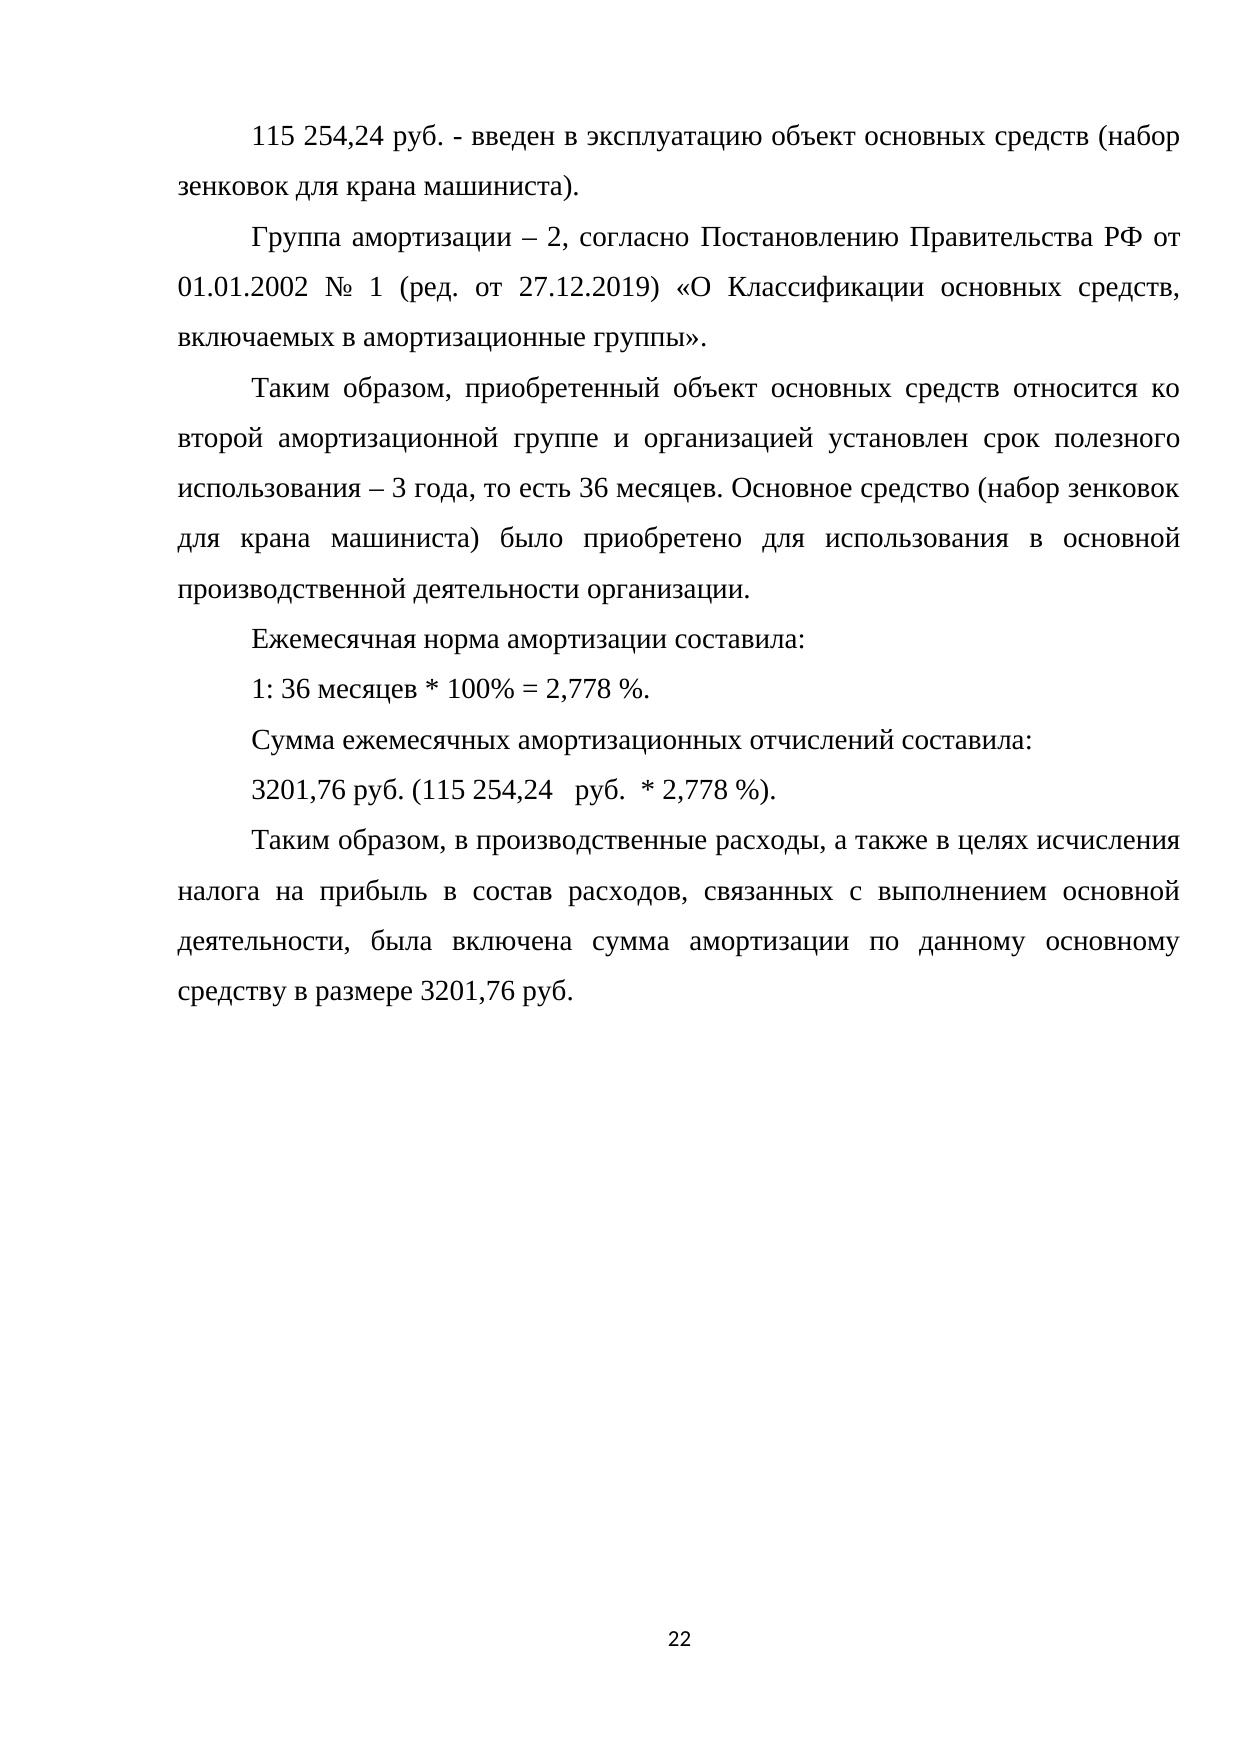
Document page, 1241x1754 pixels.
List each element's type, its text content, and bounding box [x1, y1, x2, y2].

text Таким образом, в производственные расходы, а также в целях исчисления налога на прибыль в состав расходов, связанных с выполнением основной деятельности, была включена сумма амортизации по данному основному средству в размере 3201,76 руб. [177, 822, 1181, 1007]
text 1: 36 месяцев * 100% = 2,778 %. [177, 672, 1181, 705]
text Ежемесячная норма амортизации составила: [177, 621, 1181, 655]
text 3201,76 руб. (115 254,24 руб. * 2,778 %). [177, 772, 1181, 806]
text 115 254,24 руб. - введен в эксплуатацию объект основных средств (набор зенковок для крана машиниста). [177, 118, 1181, 202]
text Группа амортизации – 2, согласно Постановлению Правительства РФ от 01.01.2002 № 1 (ред. от 27.12.2019) «О Классификации основных средств, включаемых в амортизационные группы». [177, 219, 1181, 353]
text Таким образом, приобретенный объект основных средств относится ко второй амортизационной группе и организацией установлен срок полезного использования – 3 года, то есть 36 месяцев. Основное средство (набор зенковок для крана машиниста) было приобретено для использования в основной производственной деятельности организации. [177, 370, 1181, 604]
text Сумма ежемесячных амортизационных отчислений составила: [177, 722, 1181, 755]
